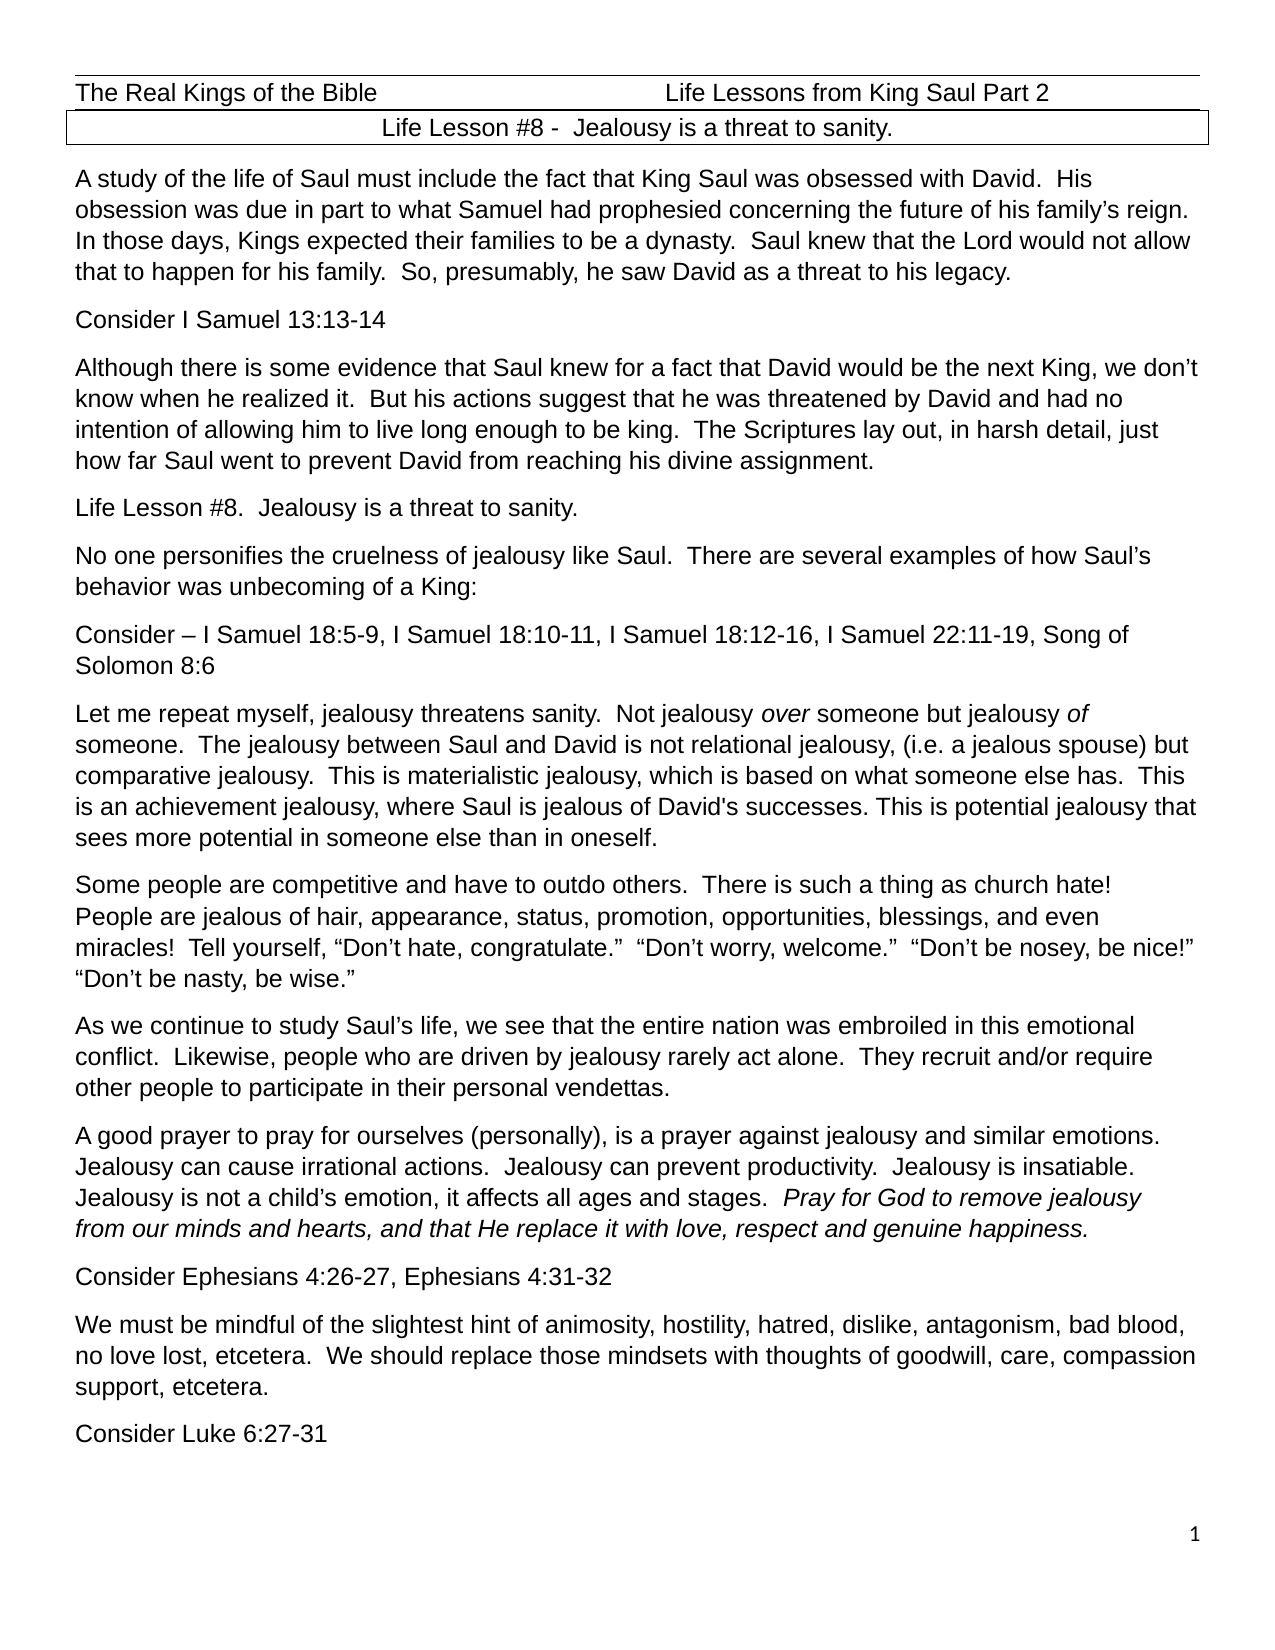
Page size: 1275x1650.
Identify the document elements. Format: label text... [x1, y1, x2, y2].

text We must be mindful of the slightest hint of animosity, hostility, hatred, dislike, antagonism, bad blood, no love lost, etcetera. We should replace those mindsets with thoughts of goodwill, care, compassion support, etcetera. [75, 1309, 1200, 1400]
text Consider Luke 6:27-31 [75, 1419, 1200, 1448]
text Life Lesson #8. Jealousy is a threat to sanity. [75, 493, 1200, 522]
text As we continue to study Saul’s life, we see that the entire nation was embroiled in this emotional conflict. Likewise, people who are driven by jealousy rarely act alone. They recruit and/or require other people to participate in their personal vendettas. [75, 1011, 1200, 1102]
text Life Lesson #8 - Jealousy is a threat to sanity. [67, 111, 1208, 144]
text Consider – I Samuel 18:5-9, I Samuel 18:10-11, I Samuel 18:12-16, I Samuel 22:11-19, Song of Solomon 8:6 [75, 620, 1200, 679]
text A study of the life of Saul must include the fact that King Saul was obsessed with David. His obsession was due in part to what Samuel had prophesied concerning the future of his family’s reign. In those days, Kings expected their families to be a dynasty. Saul knew that the Lord would not allow that to happen for his family. So, presumably, he saw David as a threat to his legacy. [75, 164, 1200, 286]
text Consider I Samuel 13:13-14 [75, 305, 1200, 333]
text Although there is some evidence that Saul knew for a fact that David would be the next King, we don’t know when he realized it. But his actions suggest that he was threatened by David and had no intention of allowing him to live long enough to be king. The Scriptures lay out, in harsh detail, just how far Saul went to prevent David from reaching his divine assignment. [75, 352, 1200, 474]
text A good prayer to pray for ourselves (personally), is a prayer against jealousy and similar emotions. Jealousy can cause irrational actions. Jealousy can prevent productivity. Jealousy is insatiable. Jealousy is not a child’s emotion, it affects all ages and stages. Pray for God to remove jealousy from our minds and hearts, and that He replace it with love, respect and genuine happiness. [75, 1121, 1200, 1243]
text Let me repeat myself, jealousy threatens sanity. Not jealousy over someone but jealousy of someone. The jealousy between Saul and David is not relational jealousy, (i.e. a jealous spouse) but comparative jealousy. This is materialistic jealousy, which is based on what someone else has. This is an achievement jealousy, where Saul is jealous of David's successes. This is potential jealousy that sees more potential in someone else than in oneself. [75, 698, 1200, 851]
text Consider Ephesians 4:26-27, Ephesians 4:31-32 [75, 1262, 1200, 1291]
text Some people are competitive and have to outdo others. There is such a thing as church hate! People are jealous of hair, appearance, status, promotion, opportunities, blessings, and even miracles! Tell yourself, “Don’t hate, congratulate.” “Don’t worry, welcome.” “Don’t be nosey, be nice!” “Don’t be nasty, be wise.” [75, 870, 1200, 992]
text No one personifies the cruelness of jealousy like Saul. There are several examples of how Saul’s behavior was unbecoming of a King: [75, 541, 1200, 601]
